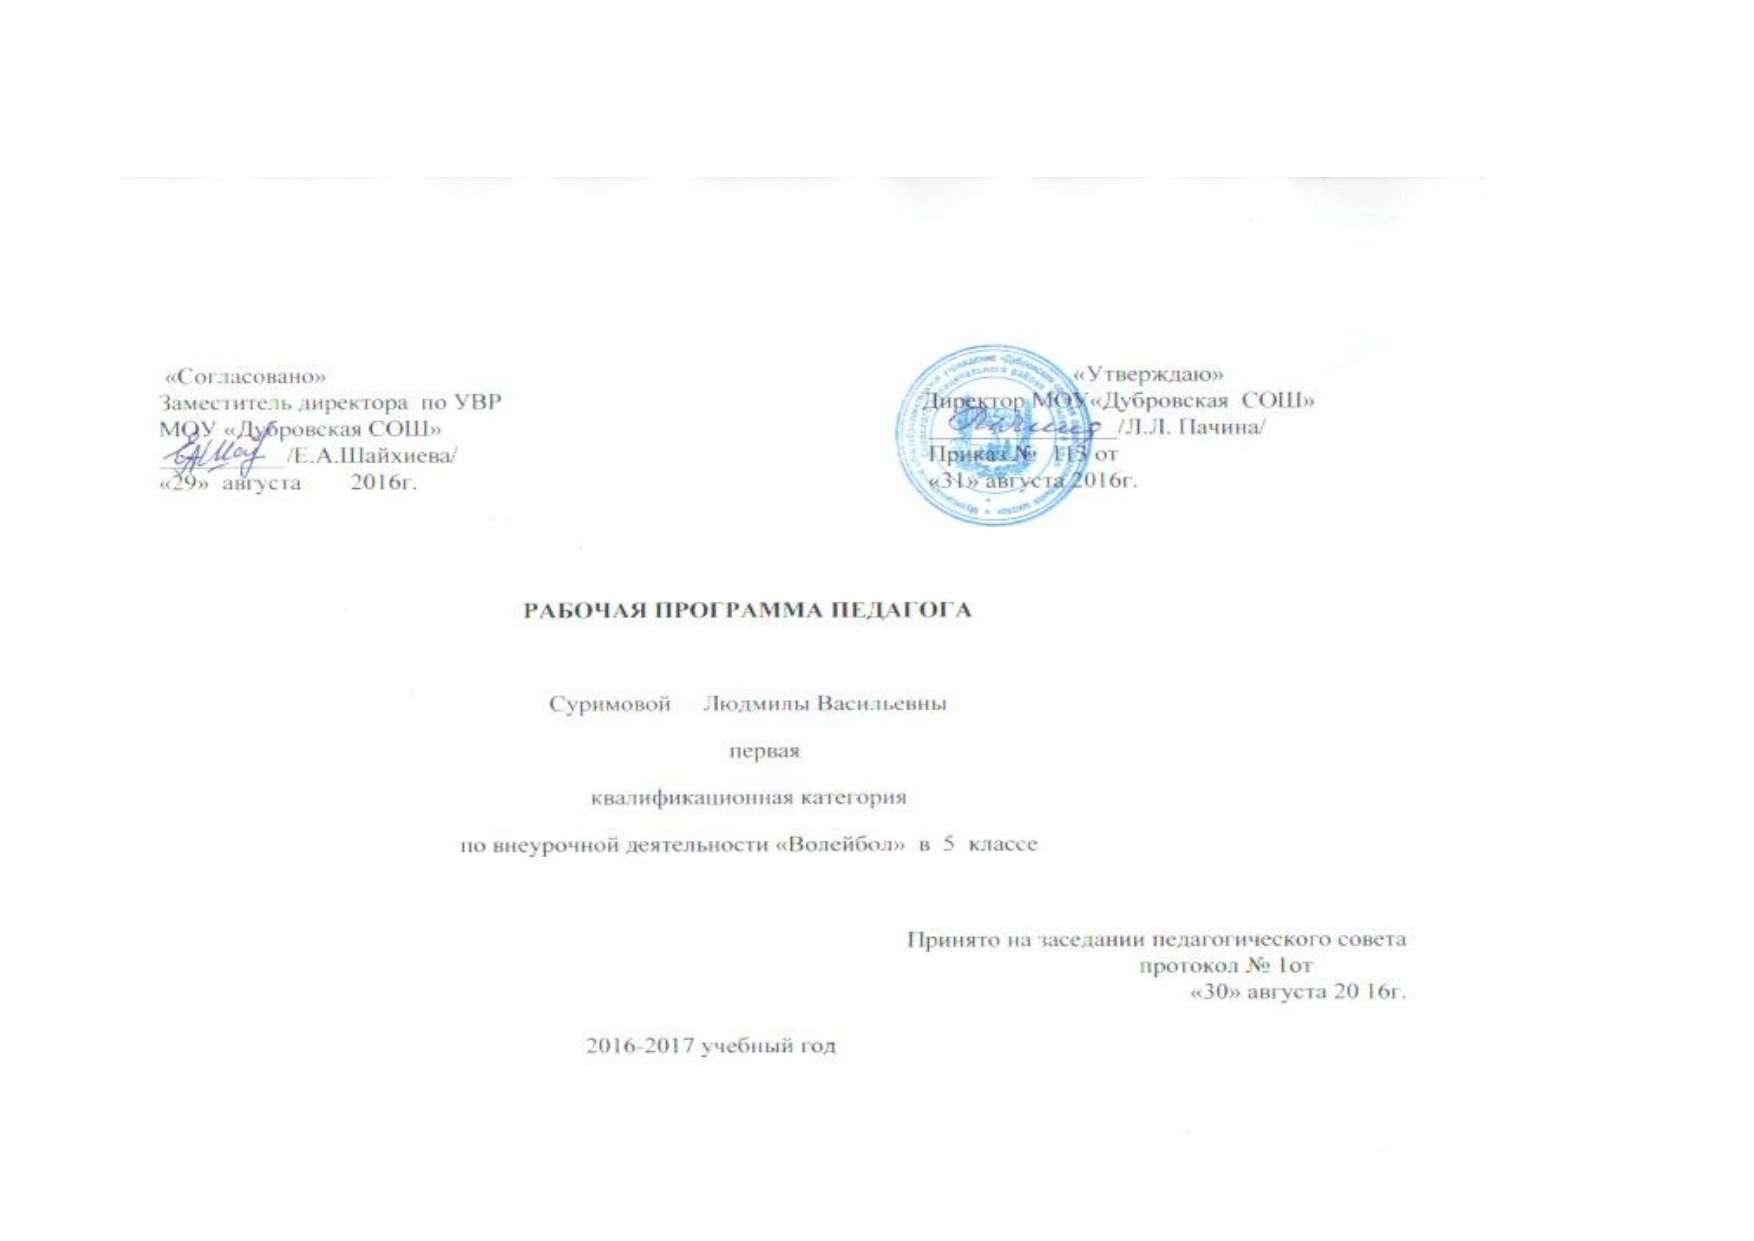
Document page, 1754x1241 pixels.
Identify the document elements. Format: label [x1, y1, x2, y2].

picture [118, 177, 1485, 1152]
